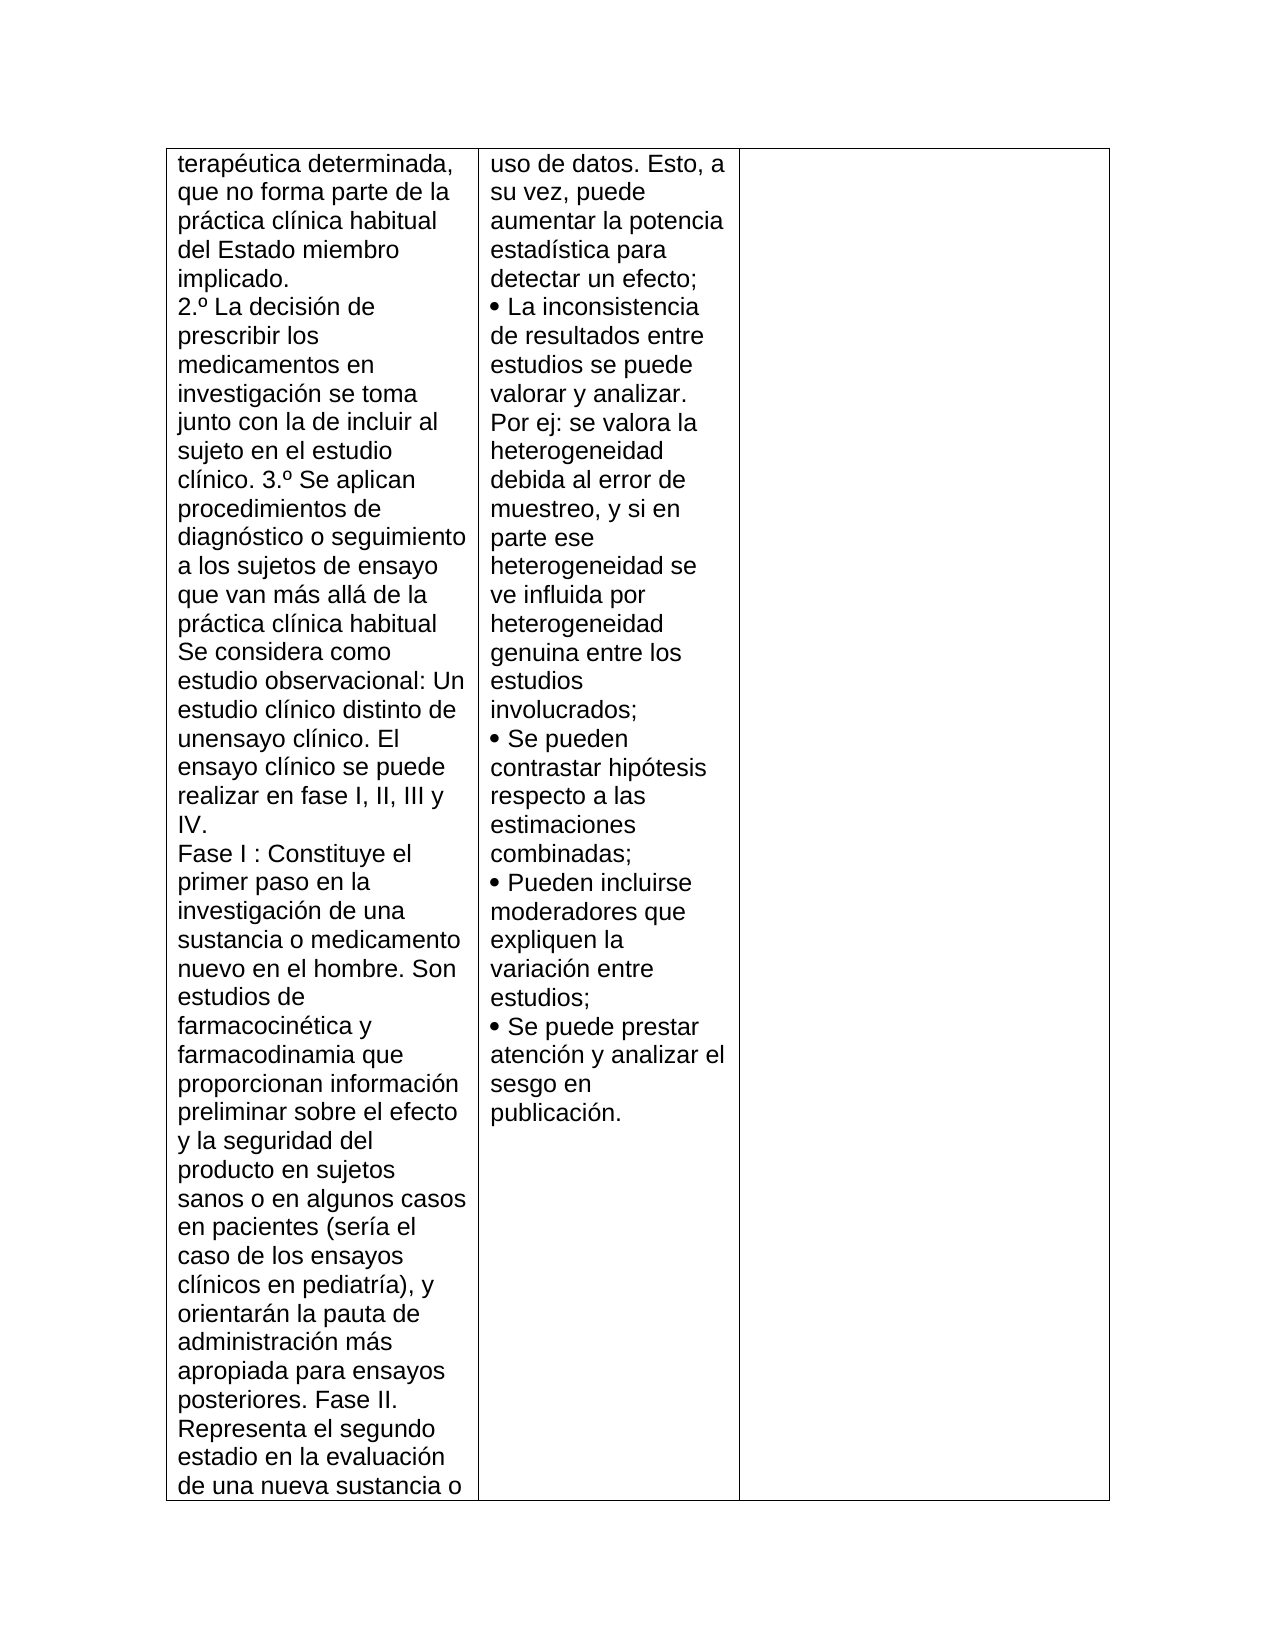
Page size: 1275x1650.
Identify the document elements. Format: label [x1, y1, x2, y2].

table_cell [479, 149, 739, 1500]
table_cell [740, 149, 1109, 1500]
table_cell [167, 149, 478, 1500]
